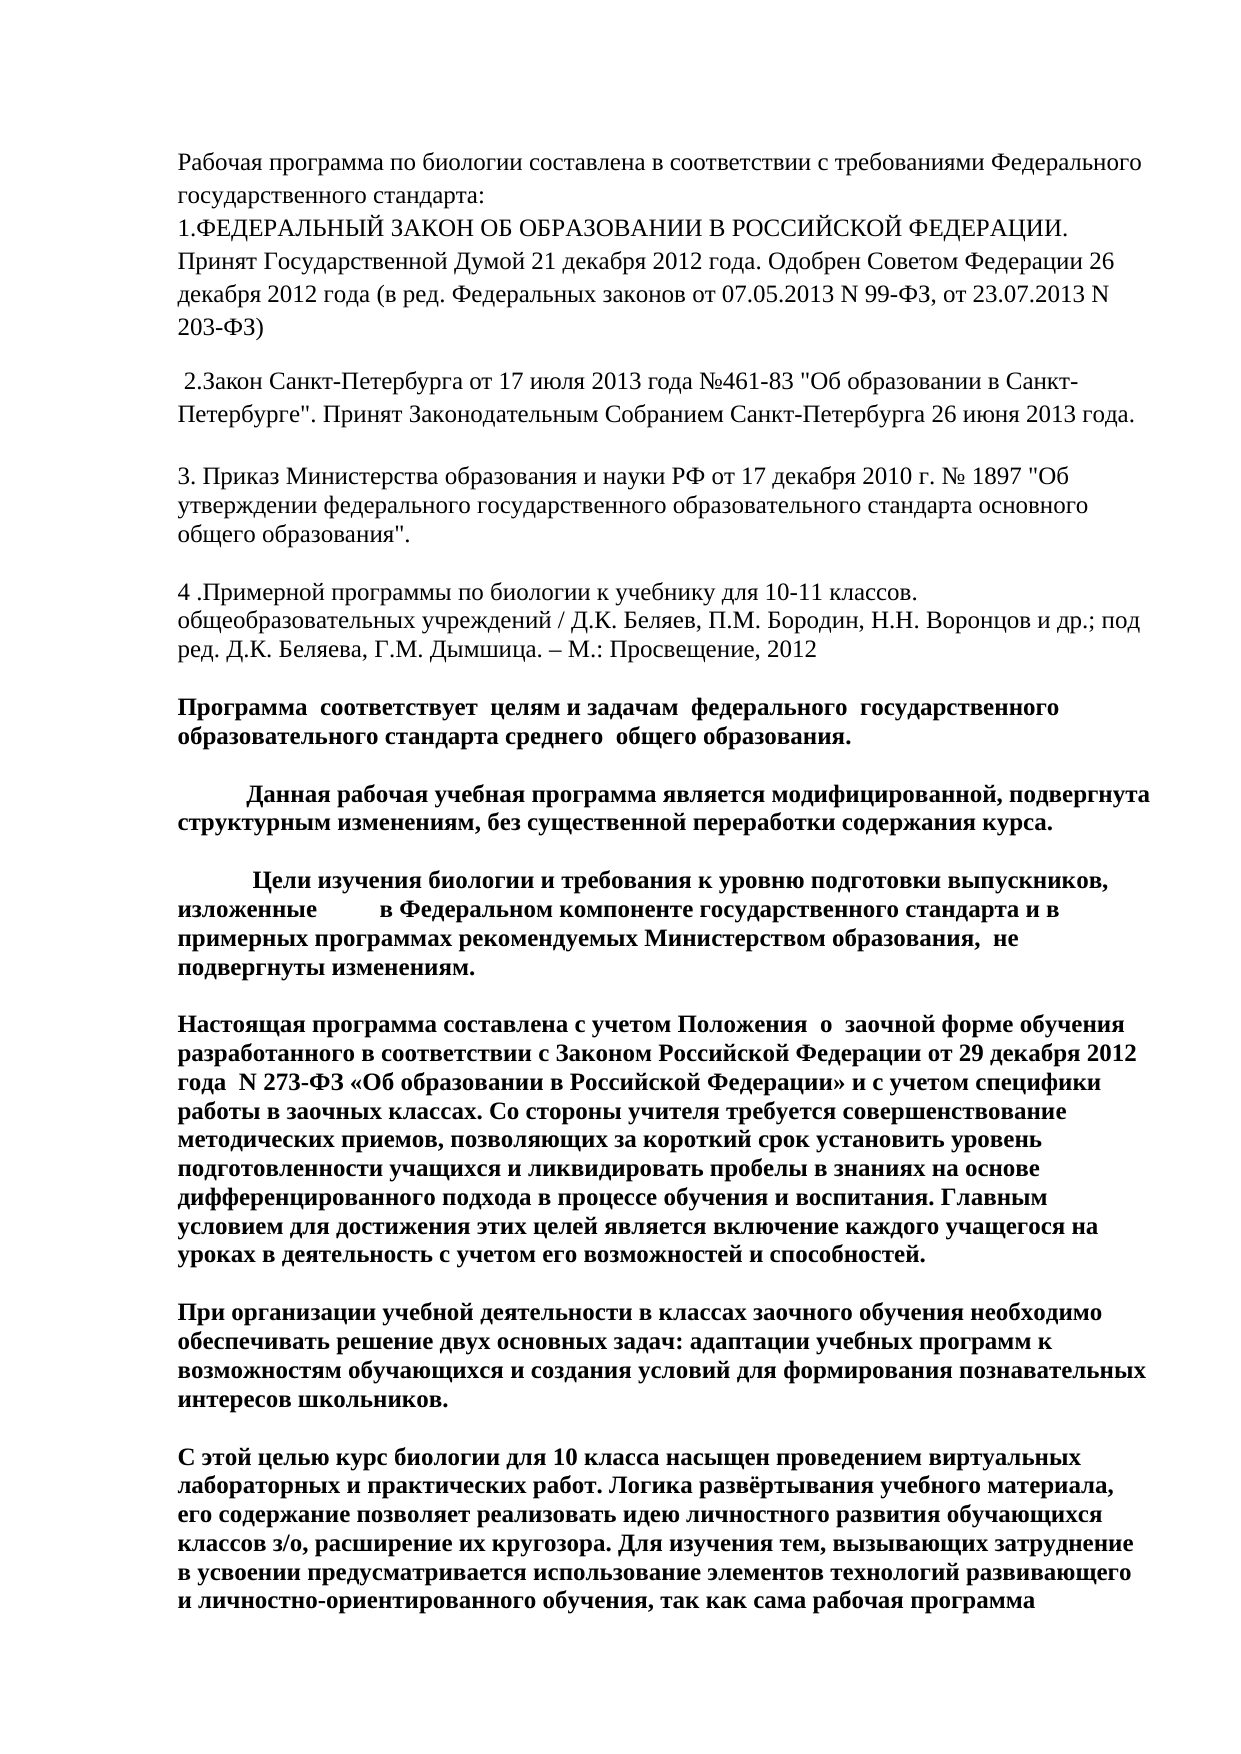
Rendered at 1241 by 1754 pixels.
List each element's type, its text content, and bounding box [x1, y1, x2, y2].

text 2.Закон Санкт-Петербурга от 17 июля 2013 года №461-83 "Об образовании в Санкт-Петербурге". Принят Законодательным Собранием Санкт-Петербурга 26 июня 2013 года. [177, 366, 1152, 428]
subtitle Программа соответствует целям и задачам федерального государственного образовательного стандарта среднего общего образования. [177, 692, 1152, 749]
subtitle При организации учебной деятельности в классах заочного обучения необходимо обеспечивать решение двух основных задач: адаптации учебных программ к возможностям обучающихся и создания условий для формирования познавательных интересов школьников. [177, 1297, 1152, 1412]
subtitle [177, 1442, 1152, 1614]
subtitle 4 .Примерной программы по биологии к учебнику для 10-11 классов. общеобразовательных учреждений / Д.К. Беляев, П.М. Бородин, Н.Н. Воронцов и др.; под ред. Д.К. Беляева, Г.М. Дымшица. – М.: Просвещение, 2012 [177, 577, 1152, 663]
text Рабочая программа по биологии составлена в соответствии с требованиями Федерального государственного стандарта: [177, 147, 1152, 209]
subtitle 3. Приказ Министерства образования и науки РФ от 17 декабря 2010 г. № 1897 "Об утверждении федерального государственного образовательного стандарта основного общего образования". [177, 461, 1152, 547]
subtitle Цели изучения биологии и требования к уровню подготовки выпускников, изложенные в Федеральном компоненте государственного стандарта и в примерных программах рекомендуемых Министерством образования, не подвергнуты изменениям. [177, 865, 1152, 980]
text 1.ФЕДЕРАЛЬНЫЙ ЗАКОН ОБ ОБРАЗОВАНИИ В РОССИЙСКОЙ ФЕДЕРАЦИИ. Принят Государственной Думой 21 декабря 2012 года. Одобрен Советом Федерации 26 декабря 2012 года (в ред. Федеральных законов от 07.05.2013 N 99-ФЗ, от 23.07.2013 N 203-ФЗ) [177, 213, 1152, 341]
subtitle Данная рабочая учебная программа является модифицированной, подвергнута структурным изменениям, без существенной переработки содержания курса. [177, 779, 1152, 836]
subtitle Настоящая программа составлена с учетом Положения о заочной форме обучения разработанного в соответствии с Законом Российской Федерации от 29 декабря 2012 года N 273-ФЗ «Об образовании в Российской Федерации» и с учетом специфики работы в заочных классах. Со стороны учителя требуется совершенствование методических приемов, позволяющих за короткий срок установить уровень подготовленности учащихся и ликвидировать пробелы в знаниях на основе дифференцированного подхода в процессе обучения и воспитания. Главным условием для достижения этих целей является включение каждого учащегося на уроках в деятельность с учетом его возможностей и способностей. [177, 1009, 1152, 1268]
